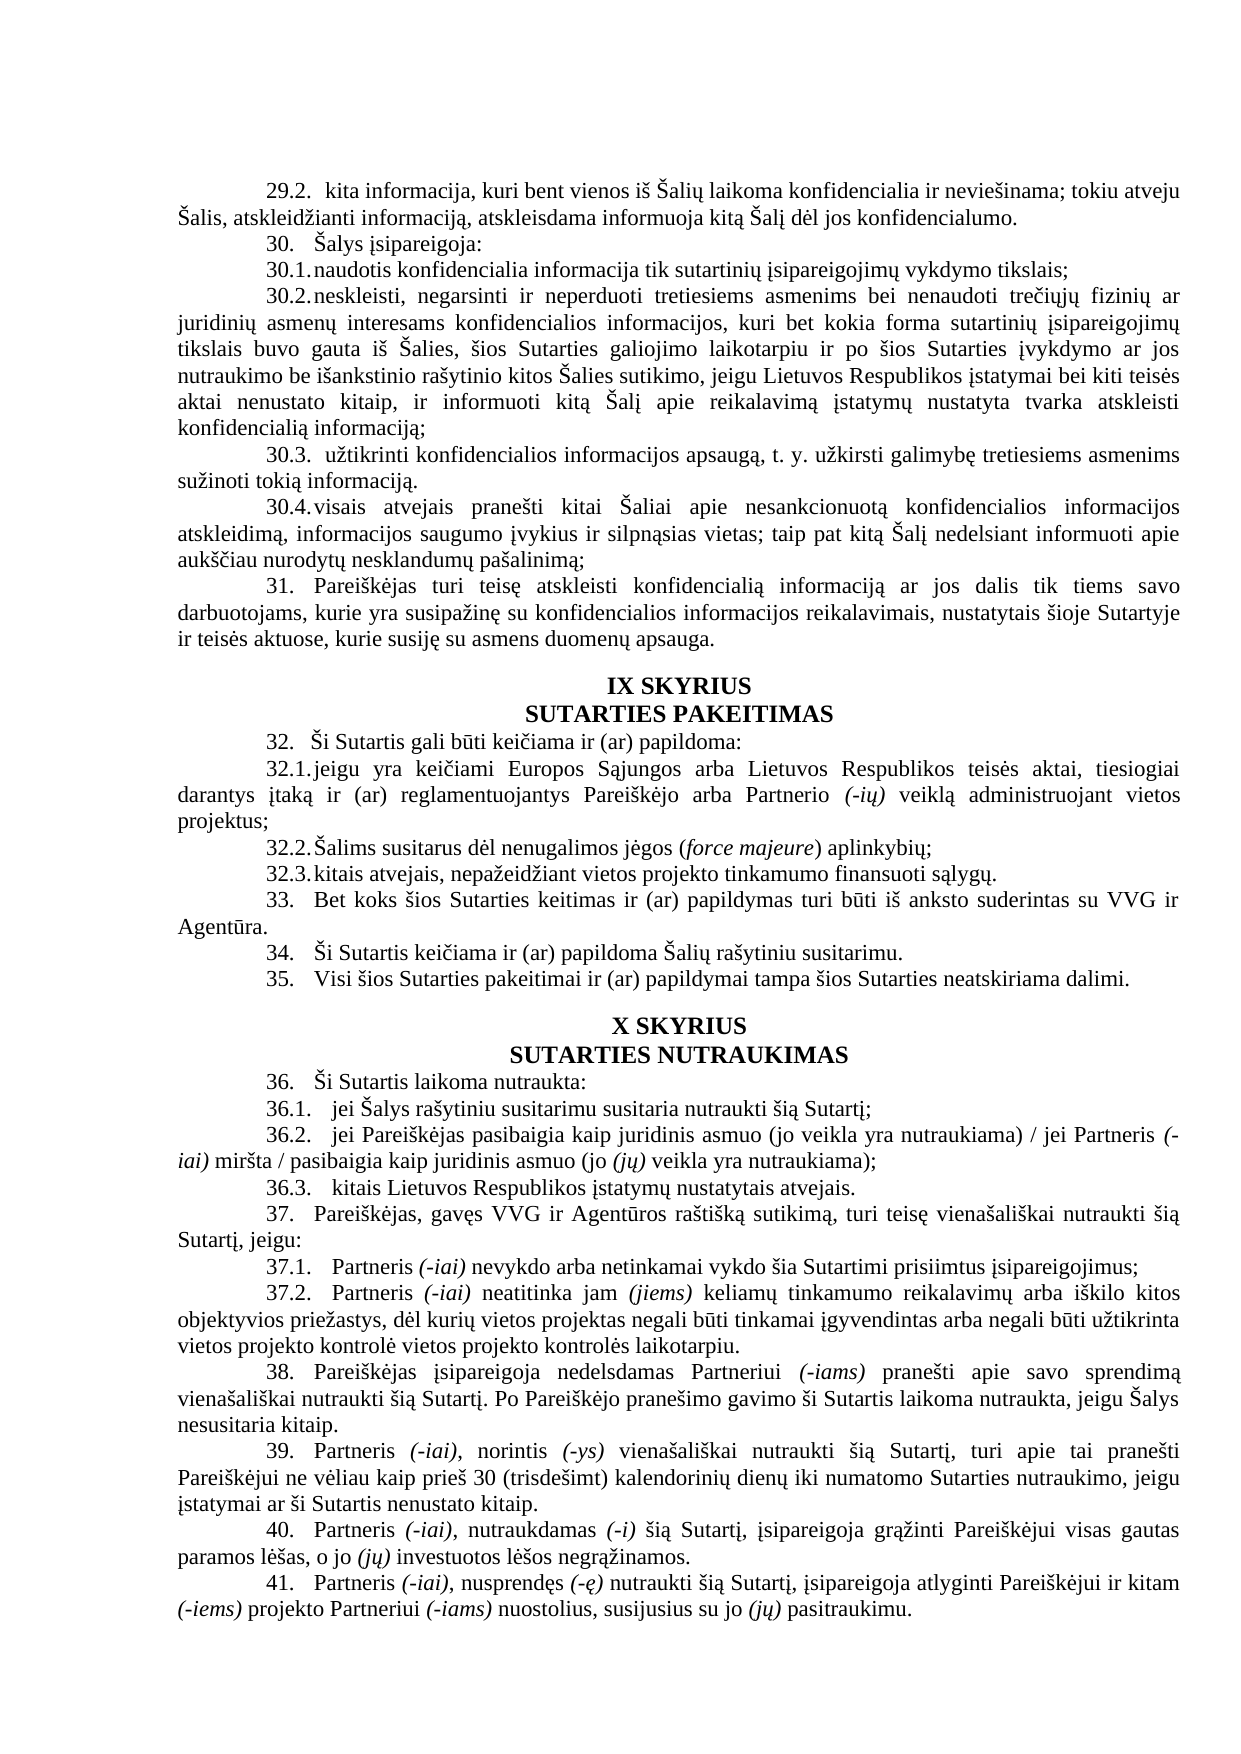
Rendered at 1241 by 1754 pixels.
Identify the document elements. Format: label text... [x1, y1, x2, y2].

text 37. Pareiškėjas, gavęs VVG ir Agentūros raštišką sutikimą, turi teisę vienašališkai nutraukti šią Sutartį, jeigu: [177, 1200, 1181, 1253]
text 40. Partneris (-iai), nutraukdamas (-i) šią Sutartį, įsipareigoja grąžinti Pareiškėjui visas gautas paramos lėšas, o jo (jų) investuotos lėšos negrąžinamos. [177, 1516, 1181, 1569]
text 30.2. neskleisti, negarsinti ir neperduoti tretiesiems asmenims bei nenaudoti trečiųjų fizinių ar juridinių asmenų interesams konfidencialios informacijos, kuri bet kokia forma sutartinių įsipareigojimų tikslais buvo gauta iš Šalies, šios Sutarties galiojimo laikotarpiu ir po šios Sutarties įvykdymo ar jos nutraukimo be išankstinio rašytinio kitos Šalies sutikimo, jeigu Lietuvos Respublikos įstatymai bei kiti teisės aktai nenustato kitaip, ir informuoti kitą Šalį apie reikalavimą įstatymų nustatyta tvarka atskleisti konfidencialią informaciją; [177, 283, 1181, 441]
text 34. Ši Sutartis keičiama ir (ar) papildoma Šalių rašytiniu susitarimu. [177, 939, 1181, 965]
text 30.4. visais atvejais pranešti kitai Šaliai apie nesankcionuotą konfidencialios informacijos atskleidimą, informacijos saugumo įvykius ir silpnąsias vietas; taip pat kitą Šalį nedelsiant informuoti apie aukščiau nurodytų nesklandumų pašalinimą; [177, 493, 1181, 572]
text 36.1. jei Šalys rašytiniu susitarimu susitaria nutraukti šią Sutartį; [177, 1095, 1181, 1121]
text 36.2. jei Pareiškėjas pasibaigia kaip juridinis asmuo (jo veikla yra nutraukiama) / jei Partneris (-iai) miršta / pasibaigia kaip juridinis asmuo (jo (jų) veikla yra nutraukiama); [177, 1121, 1181, 1174]
text 30.1. naudotis konfidencialia informacija tik sutartinių įsipareigojimų vykdymo tikslais; [177, 256, 1181, 283]
text 32.3. kitais atvejais, nepažeidžiant vietos projekto tinkamumo finansuoti sąlygų. [177, 860, 1181, 886]
text X SKYRIUS [177, 1011, 1181, 1040]
text 39. Partneris (-iai), norintis (-ys) vienašališkai nutraukti šią Sutartį, turi apie tai pranešti Pareiškėjui ne vėliau kaip prieš 30 (trisdešimt) kalendorinių dienų iki numatomo Sutarties nutraukimo, jeigu įstatymai ar ši Sutartis nenustato kitaip. [177, 1437, 1181, 1516]
text 32.2. Šalims susitarus dėl nenugalimos jėgos (force majeure) aplinkybių; [177, 834, 1181, 860]
text 32.1. jeigu yra keičiami Europos Sąjungos arba Lietuvos Respublikos teisės aktai, tiesiogiai darantys įtaką ir (ar) reglamentuojantys Pareiškėjo arba Partnerio (-ių) veiklą administruojant vietos projektus; [177, 754, 1181, 834]
text 36.3. kitais Lietuvos Respublikos įstatymų nustatytais atvejais. [177, 1174, 1181, 1200]
text 41. Partneris (-iai), nusprendęs (-ę) nutraukti šią Sutartį, įsipareigoja atlyginti Pareiškėjui ir kitam (-iems) projekto Partneriui (-iams) nuostolius, susijusius su jo (jų) pasitraukimu. [177, 1569, 1181, 1622]
text 37.2. Partneris (-iai) neatitinka jam (jiems) keliamų tinkamumo reikalavimų arba iškilo kitos objektyvios priežastys, dėl kurių vietos projektas negali būti tinkamai įgyvendintas arba negali būti užtikrinta vietos projekto kontrolė vietos projekto kontrolės laikotarpiu. [177, 1279, 1181, 1358]
text 36. Ši Sutartis laikoma nutraukta: [177, 1068, 1181, 1095]
text 29.2. kita informacija, kuri bent vienos iš Šalių laikoma konfidencialia ir neviešinama; tokiu atveju Šalis, atskleidžianti informaciją, atskleisdama informuoja kitą Šalį dėl jos konfidencialumo. [177, 177, 1181, 230]
text 33. Bet koks šios Sutarties keitimas ir (ar) papildymas turi būti iš anksto suderintas su VVG ir Agentūra. [177, 886, 1181, 939]
text 30. Šalys įsipareigoja: [177, 230, 1181, 256]
text IX SKYRIUS [177, 671, 1181, 699]
text 35. Visi šios Sutarties pakeitimai ir (ar) papildymai tampa šios Sutarties neatskiriama dalimi. [177, 965, 1181, 992]
text 30.3. užtikrinti konfidencialios informacijos apsaugą, t. y. užkirsti galimybę tretiesiems asmenims sužinoti tokią informaciją. [177, 441, 1181, 493]
text 31. Pareiškėjas turi teisę atskleisti konfidencialią informaciją ar jos dalis tik tiems savo darbuotojams, kurie yra susipažinę su konfidencialios informacijos reikalavimais, nustatytais šioje Sutartyje ir teisės aktuose, kurie susiję su asmens duomenų apsauga. [177, 572, 1181, 652]
text 37.1. Partneris (-iai) nevykdo arba netinkamai vykdo šia Sutartimi prisiimtus įsipareigojimus; [177, 1253, 1181, 1279]
text SUTARTIES PAKEITIMAS [177, 699, 1181, 728]
text SUTARTIES NUTRAUKIMAS [177, 1040, 1181, 1068]
text 38. Pareiškėjas įsipareigoja nedelsdamas Partneriui (-iams) pranešti apie savo sprendimą vienašališkai nutraukti šią Sutartį. Po Pareiškėjo pranešimo gavimo ši Sutartis laikoma nutraukta, jeigu Šalys nesusitaria kitaip. [177, 1358, 1181, 1437]
text 32. Ši Sutartis gali būti keičiama ir (ar) papildoma: [177, 728, 1181, 754]
